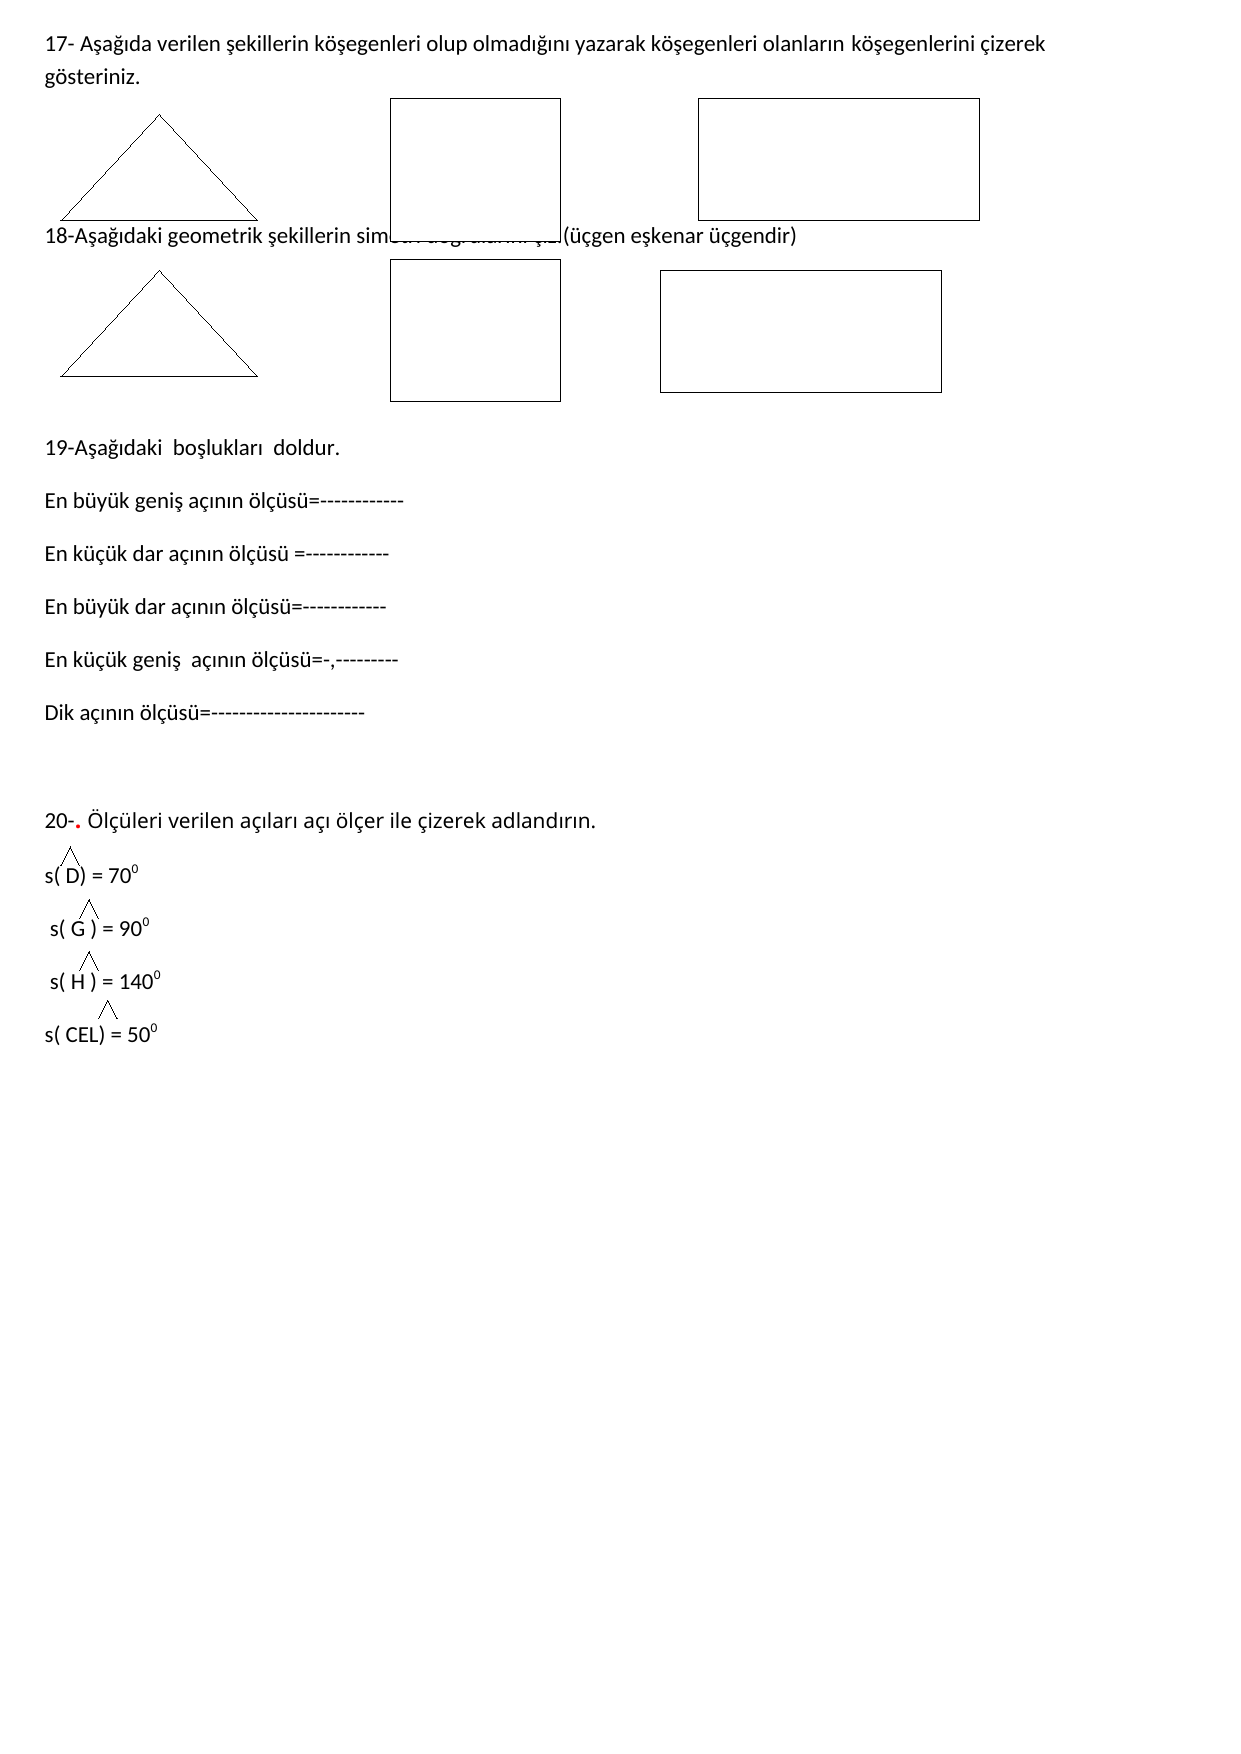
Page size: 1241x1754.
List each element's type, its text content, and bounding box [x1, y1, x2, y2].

text En küçük dar açının ölçüsü =------------ [44, 539, 1093, 567]
text s( CEL) = 500 [44, 1020, 1093, 1048]
text En büyük dar açının ölçüsü=------------ [44, 592, 1093, 620]
text 19-Aşağıdaki boşlukları doldur. [44, 433, 1093, 461]
text 20-. Ölçüleri verilen açıları açı ölçer ile çizerek adlandırın. [44, 804, 1093, 835]
text En küçük geniş açının ölçüsü=-,--------- [44, 645, 1093, 673]
text Dik açının ölçüsü=---------------------- [44, 698, 1093, 726]
text 18-Aşağıdaki geometrik şekillerin simetri doğrularını çiz.(üçgen eşkenar üçgendir) [44, 221, 1093, 249]
text s( H ) = 1400 [44, 967, 1093, 995]
text En büyük geniş açının ölçüsü=------------ [44, 486, 1093, 514]
text 17- Aşağıda verilen şekillerin köşegenleri olup olmadığını yazarak köşegenleri olanların köşegenlerini çizerek gösteriniz. [44, 29, 1093, 90]
text s( D) = 700 [44, 861, 1093, 889]
text s( G ) = 900 [44, 914, 1093, 942]
